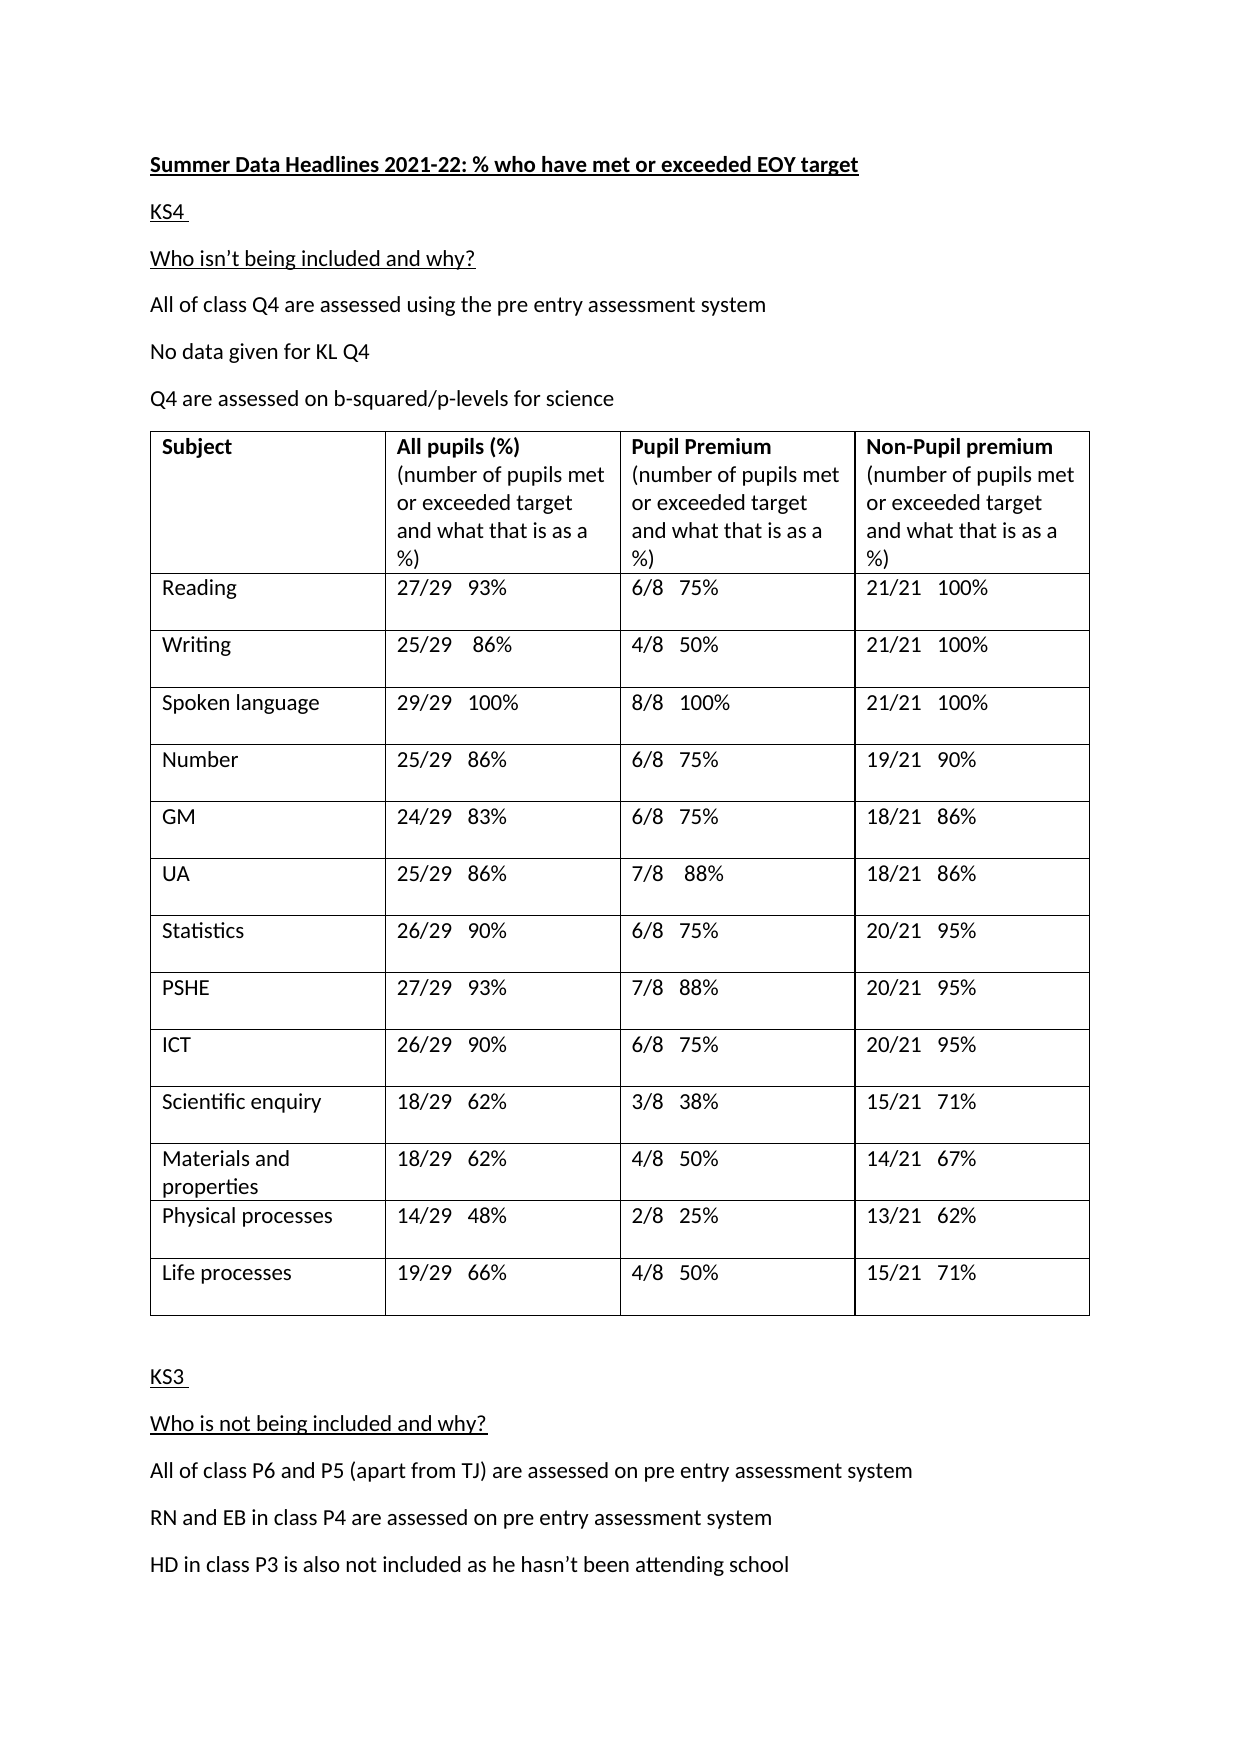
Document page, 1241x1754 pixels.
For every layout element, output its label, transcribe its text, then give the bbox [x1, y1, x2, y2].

table_cell 21/21 100% [856, 631, 1089, 687]
table_cell 4/8 50% [621, 1144, 854, 1200]
text RN and EB in class P4 are assessed on pre entry assessment system [150, 1503, 1090, 1531]
text Q4 are assessed on b-squared/p-levels for science [150, 384, 1090, 412]
table_cell 26/29 90% [386, 916, 620, 972]
table_cell 19/29 66% [386, 1259, 620, 1314]
table_cell Statistics [151, 916, 385, 972]
table_cell 27/29 93% [386, 574, 620, 629]
table_cell 15/21 71% [856, 1087, 1089, 1143]
table_cell 18/21 86% [856, 802, 1089, 858]
table_cell 29/29 100% [386, 688, 620, 744]
table_cell 7/8 88% [621, 973, 854, 1029]
table_cell 24/29 83% [386, 802, 620, 858]
table_cell 27/29 93% [386, 973, 620, 1029]
table_cell 6/8 75% [621, 802, 854, 858]
text Who isn’t being included and why? [150, 244, 1090, 272]
text Who is not being included and why? [150, 1409, 1090, 1437]
table_cell Life processes [151, 1259, 385, 1314]
table_cell Writing [151, 631, 385, 687]
table_cell Materials and properties [151, 1144, 385, 1200]
table_cell UA [151, 859, 385, 915]
table_cell 19/21 90% [856, 745, 1089, 801]
table_cell 18/29 62% [386, 1144, 620, 1200]
table_cell 26/29 90% [386, 1030, 620, 1086]
table_cell 7/8 88% [621, 859, 854, 915]
table_cell GM [151, 802, 385, 858]
table_cell 25/29 86% [386, 745, 620, 801]
table_cell 15/21 71% [856, 1259, 1089, 1314]
table_cell 25/29 86% [386, 859, 620, 915]
table_cell ICT [151, 1030, 385, 1086]
table_cell Spoken language [151, 688, 385, 744]
text KS3 [150, 1362, 1090, 1390]
table_cell 14/29 48% [386, 1201, 620, 1257]
table_header All pupils (%) (number of pupils met or exceeded target and what that is as a %) [386, 432, 620, 572]
table_cell 20/21 95% [856, 973, 1089, 1029]
table_cell 6/8 75% [621, 574, 854, 629]
table_cell Physical processes [151, 1201, 385, 1257]
table_cell 20/21 95% [856, 1030, 1089, 1086]
table_cell 6/8 75% [621, 1030, 854, 1086]
table_cell Reading [151, 574, 385, 629]
table_cell 21/21 100% [856, 688, 1089, 744]
table_cell 6/8 75% [621, 916, 854, 972]
table_cell 8/8 100% [621, 688, 854, 744]
table_cell 13/21 62% [856, 1201, 1089, 1257]
table_header Subject [151, 432, 385, 572]
table_header Pupil Premium (number of pupils met or exceeded target and what that is as a %) [621, 432, 854, 572]
table_cell 14/21 67% [856, 1144, 1089, 1200]
text Summer Data Headlines 2021-22: % who have met or exceeded EOY target [150, 150, 1090, 178]
text HD in class P3 is also not included as he hasn’t been attending school [150, 1550, 1090, 1578]
table_cell 18/21 86% [856, 859, 1089, 915]
table_cell 3/8 38% [621, 1087, 854, 1143]
table_cell PSHE [151, 973, 385, 1029]
table_cell 4/8 50% [621, 1259, 854, 1314]
table_cell 25/29 86% [386, 631, 620, 687]
table_cell Number [151, 745, 385, 801]
table_cell Scientific enquiry [151, 1087, 385, 1143]
text All of class Q4 are assessed using the pre entry assessment system [150, 291, 1090, 319]
table_cell 20/21 95% [856, 916, 1089, 972]
table_cell 2/8 25% [621, 1201, 854, 1257]
table_cell 21/21 100% [856, 574, 1089, 629]
table_cell 6/8 75% [621, 745, 854, 801]
table_header Non-Pupil premium (number of pupils met or exceeded target and what that is as a %) [856, 432, 1089, 572]
text KS4 [150, 197, 1090, 225]
table_cell 18/29 62% [386, 1087, 620, 1143]
text All of class P6 and P5 (apart from TJ) are assessed on pre entry assessment system [150, 1456, 1090, 1484]
text No data given for KL Q4 [150, 337, 1090, 366]
table_cell 4/8 50% [621, 631, 854, 687]
